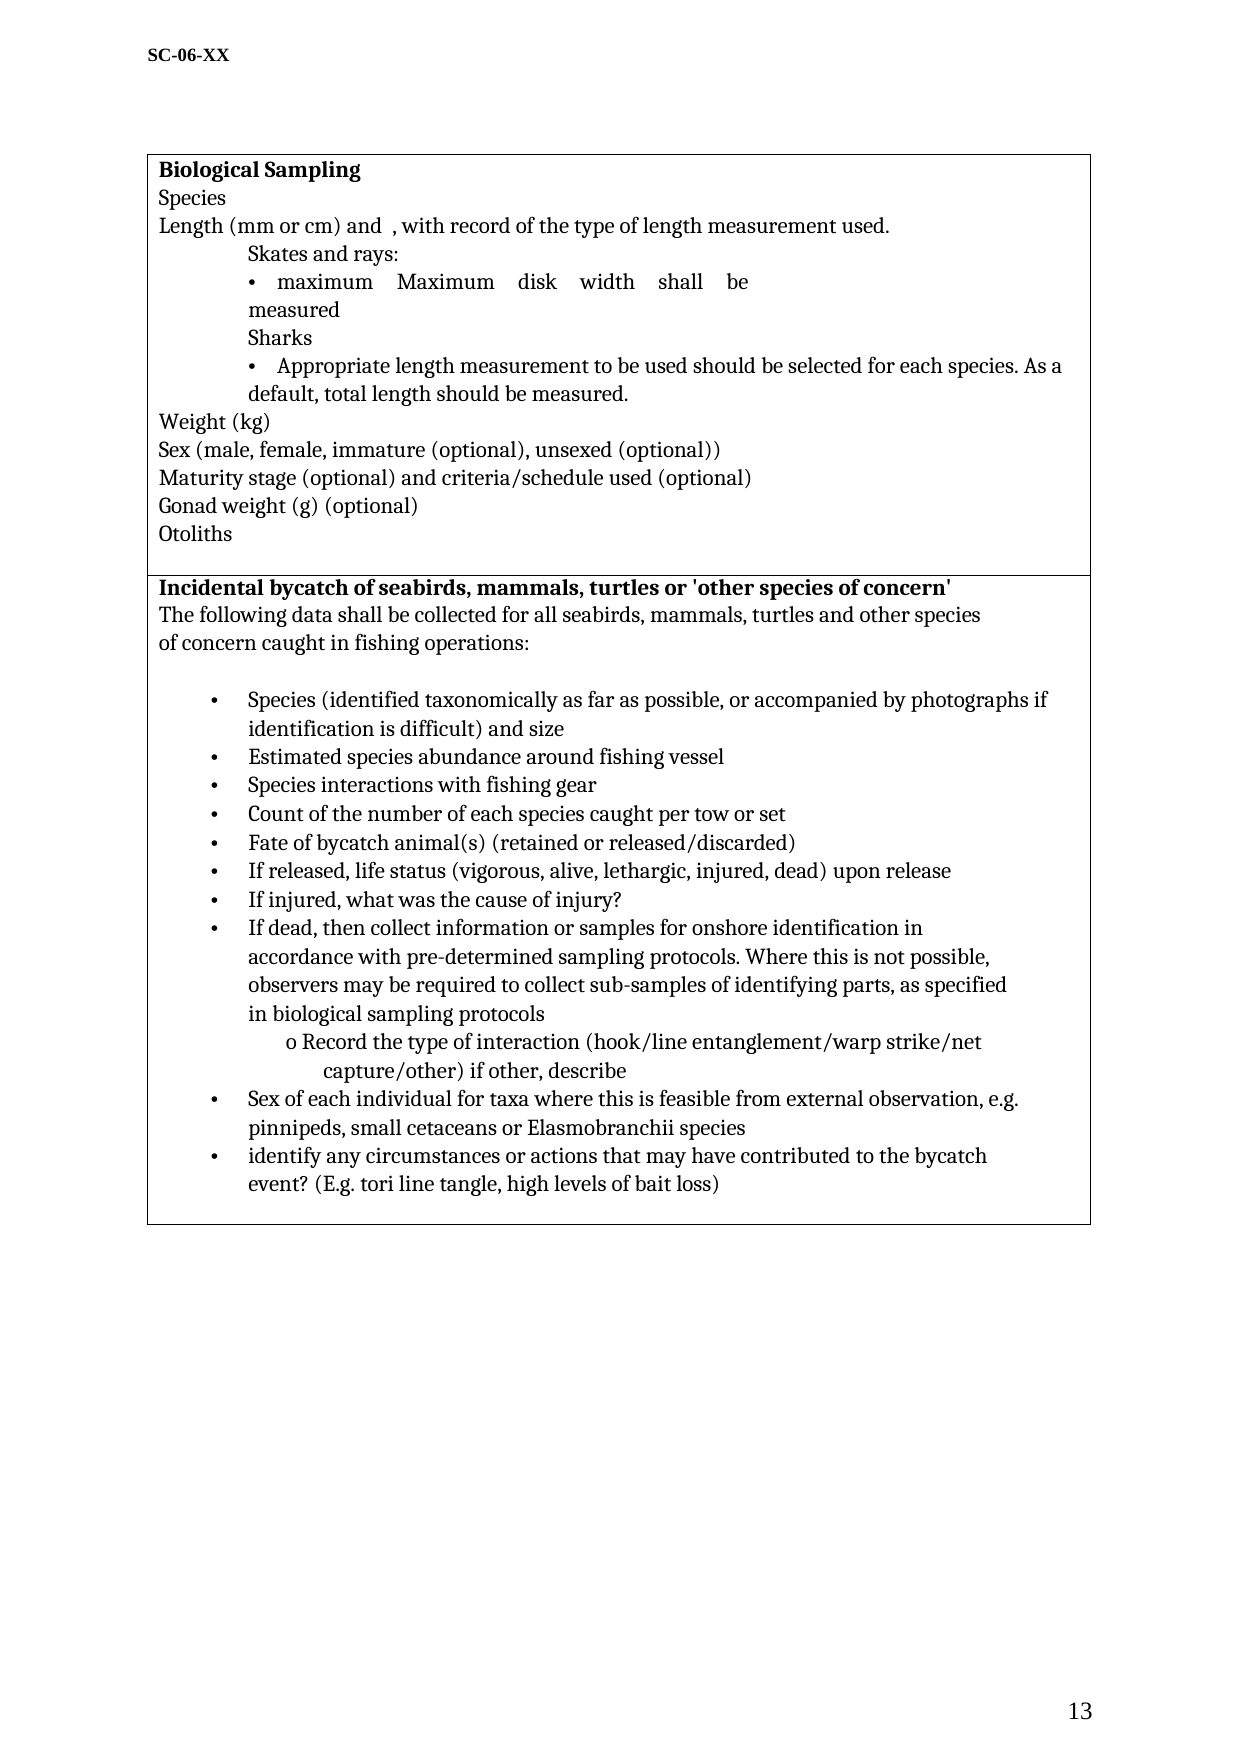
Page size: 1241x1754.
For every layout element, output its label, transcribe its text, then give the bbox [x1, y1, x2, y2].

table_cell Incidental bycatch of seabirds, mammals turtles or 'other species of concern' The following data shall be collected for all seabirds, mammals, turtles and other species of concern caught in fishing operations: Species (identified taxonomically as far as possible, or accompanied by photographs if identification is difficult) and size Estimated species abundance around fishing vessel Species interactions with fishing gear Count of the number of each species caught per tow or set Fate of bycatch animal(s) (retained or released/discarded) If released, life status (vigorous, alive, lethargic, injured, dead) upon release If injured, what was the cause of injury? If dead, then collect information or samples for onshore identification in accordance with pre-determined sampling protocols. Where this is not possible, observers may be required to collect sub-samples of identifying parts, as specified in biological sampling protocols o Record the type of interaction (hook/line entanglement/warp strike/net capture/other) if other, describe Sex of each individual for taxa where this is feasible from external observation, e.g. pinnipeds, small cetaceans or Elasmobranchii species identify any circumstances or actions that may have contributed to the bycatch event? (E.g. tori line tangle, high levels of bait loss) [148, 576, 1090, 1224]
table_cell Biological Sampling Species Length (mm or cm)the type of length measurement used. Skates and rays: disk width shall be measured Sharks Appropriate length measurement to be used should be selected for each species. As a default, total length should be measured. Weight (kg) Sex (male, female, immature (optional), unsexed (optional)) Maturity stage (optional) and criteria/schedule used (optional) Gonad weight (g) (optional) Otoliths [148, 155, 1090, 575]
